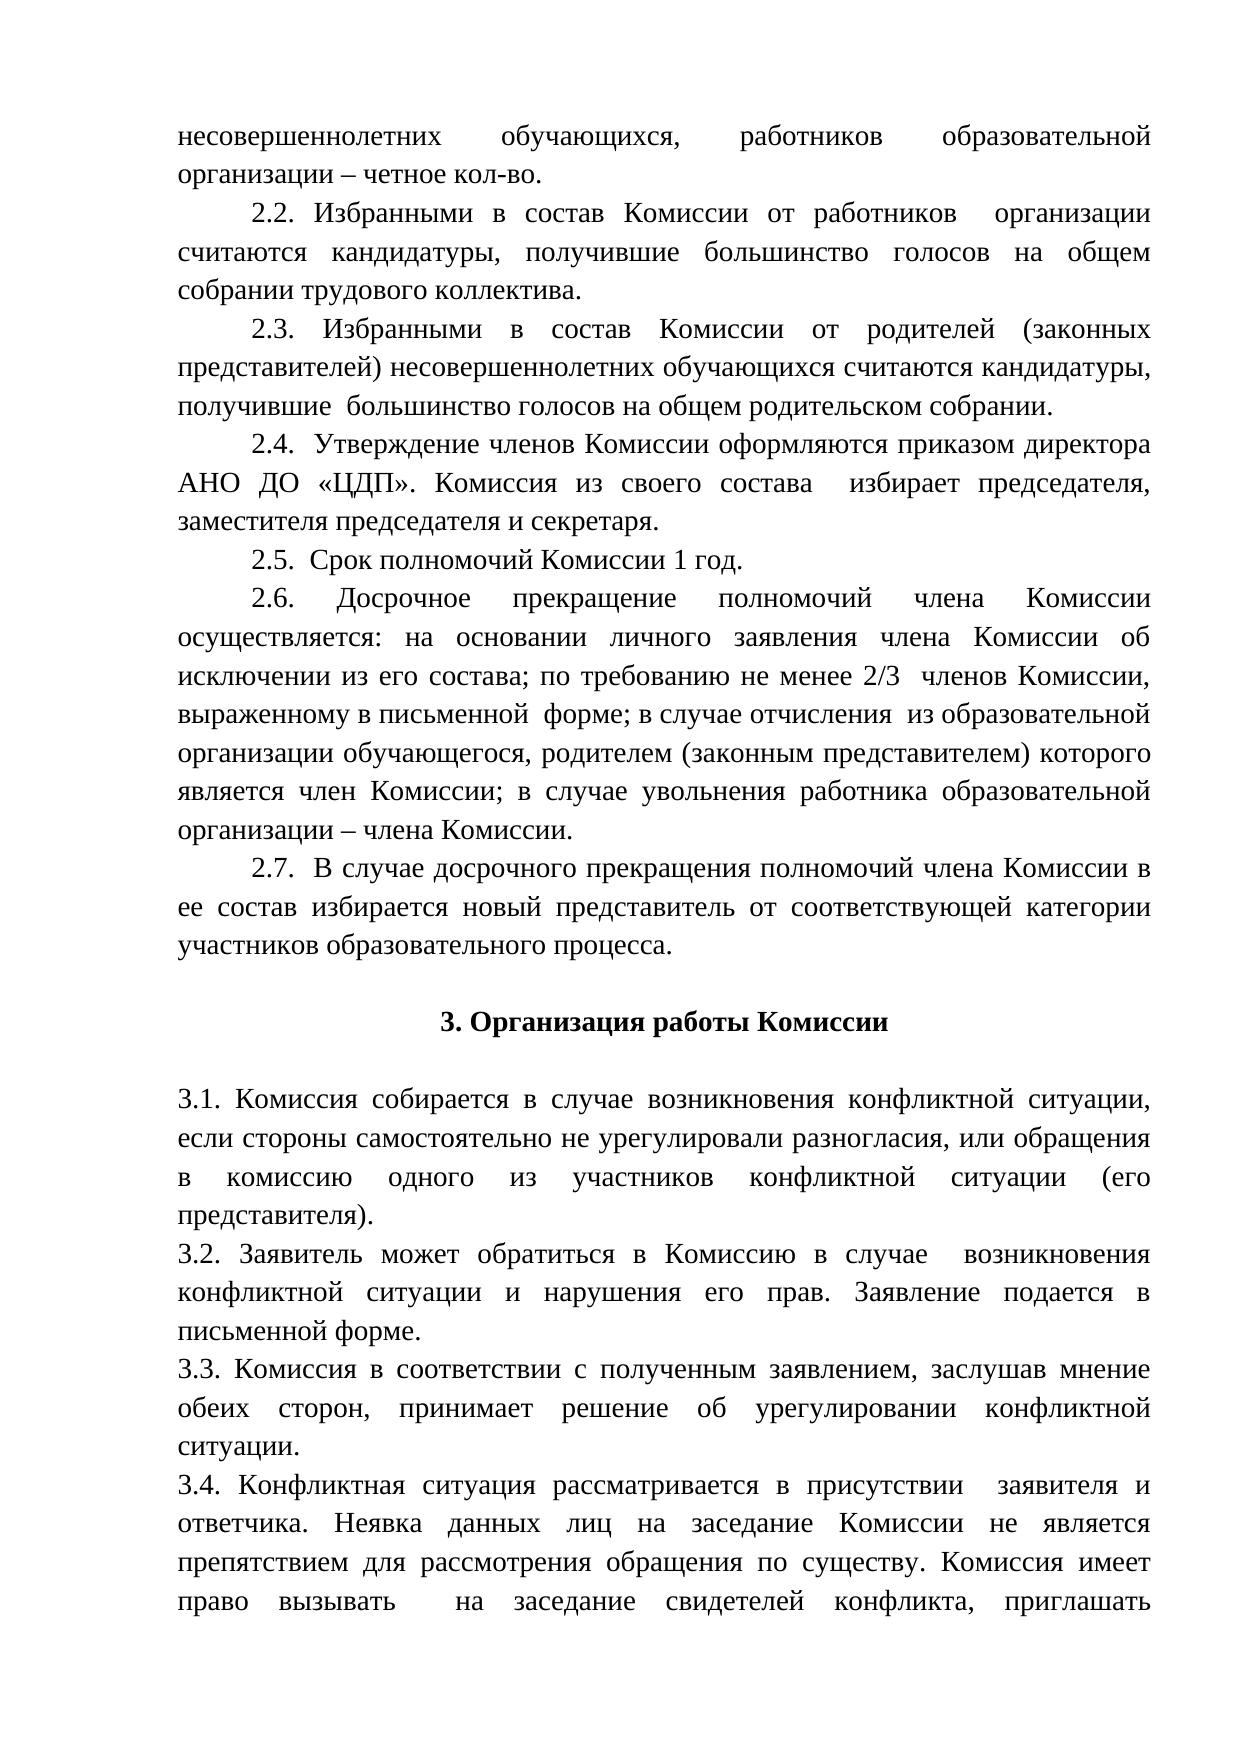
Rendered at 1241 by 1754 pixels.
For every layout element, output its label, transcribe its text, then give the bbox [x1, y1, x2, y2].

text 2.4. Утверждение членов Комиссии оформляются приказом директора АНО ДО «ЦДП». Комиссия из своего состава избирает председателя, заместителя председателя и секретаря. [177, 426, 1152, 537]
text 3. Организация работы Комиссии [177, 1004, 1152, 1038]
text 3.2. Заявитель может обратиться в Комиссию в случае возникновения конфликтной ситуации и нарушения его прав. Заявление подается в письменной форме. [177, 1236, 1152, 1346]
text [177, 118, 1152, 190]
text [177, 1467, 1152, 1616]
text 2.2. Избранными в состав Комиссии от работников организации считаются кандидатуры, получившие большинство голосов на общем собрании трудового коллектива. [177, 195, 1152, 306]
text 3.1. Комиссия собирается в случае возникновения конфликтной ситуации, если стороны самостоятельно не урегулировали разногласия, или обращения в комиссию одного из участников конфликтной ситуации (его представителя). [177, 1082, 1152, 1231]
text 2.3. Избранными в состав Комиссии от родителей (законных представителей) несовершеннолетних обучающихся считаются кандидатуры, получившие большинство голосов на общем родительском собрании. [177, 311, 1152, 421]
text 2.5. Срок полномочий Комиссии 1 год. [177, 542, 1152, 576]
text 2.6. Досрочное прекращение полномочий члена Комиссии осуществляется: на основании личного заявления члена Комиссии об исключении из его состава; по требованию не менее 2/3 членов Комиссии, выраженному в письменной форме; в случае отчисления из образовательной организации обучающегося, родителем (законным представителем) которого является член Комиссии; в случае увольнения работника образовательной организации – члена Комиссии. [177, 581, 1152, 845]
text 3.3. Комиссия в соответствии с полученным заявлением, заслушав мнение обеих сторон, принимает решение об урегулировании конфликтной ситуации. [177, 1351, 1152, 1462]
text 2.7. В случае досрочного прекращения полномочий члена Комиссии в ее состав избирается новый представитель от соответствующей категории участников образовательного процесса. [177, 850, 1152, 961]
